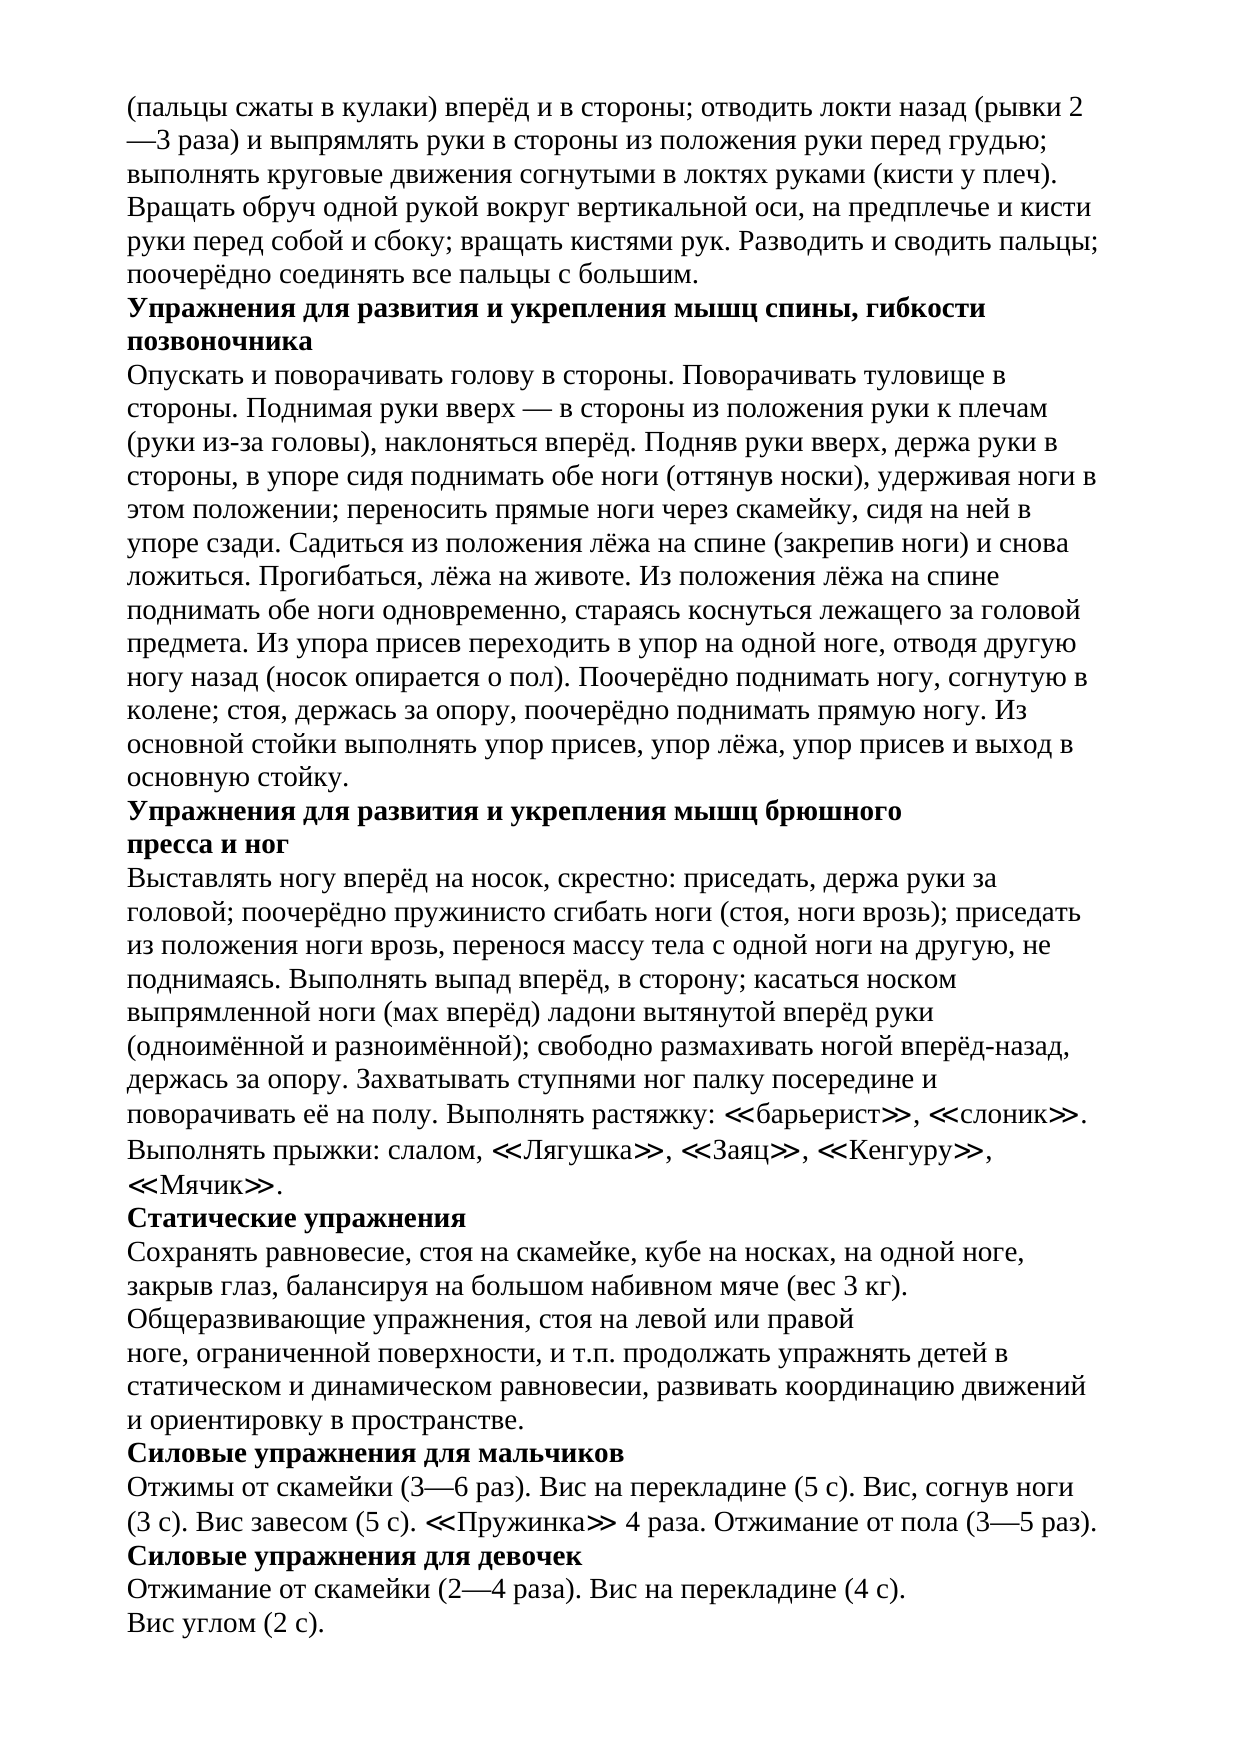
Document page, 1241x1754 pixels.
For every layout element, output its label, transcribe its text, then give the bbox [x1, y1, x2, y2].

text Силовые упражнения для девочек [127, 1538, 1100, 1571]
text Отжимание от скамейки (2—4 раза). Вис на перекладине (4 с). [127, 1571, 1100, 1605]
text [127, 89, 1100, 290]
text ноге, ограниченной поверхности, и т.п. продолжать упражнять детей в статическом и динамическом равновесии, развивать координацию движений и ориентировку в пространстве. [127, 1335, 1100, 1435]
text Вис углом (2 с). [127, 1605, 1100, 1638]
text предмета. Из упора присев переходить в упор на одной ноге, отводя другую ногу назад (носок опирается о пол). Поочерёдно поднимать ногу, согнутую в колене; стоя, держась за опору, поочерёдно поднимать прямую ногу. Из основной стойки выполнять упор присев, упор лёжа, упор присев и выход в основную стойку. [127, 625, 1100, 793]
text Силовые упражнения для мальчиков [127, 1435, 1100, 1469]
text Отжимы от скамейки (3—6 раз). Вис на перекладине (5 с). Вис, согнув ноги (3 с). Вис завесом (5 с). ≪Пружинка≫ 4 раза. Отжимание от пола (3—5 раз). [127, 1469, 1100, 1538]
text Статические упражнения [127, 1201, 1100, 1234]
text пресса и ног [127, 827, 1100, 860]
text Упражнения для развития и укрепления мышц спины, гибкости позвоночника [127, 290, 1100, 357]
text Опускать и поворачивать голову в стороны. Поворачивать туловище в стороны. Поднимая руки вверх — в стороны из положения руки к плечам (руки из-за головы), наклоняться вперёд. Подняв руки вверх, держа руки в стороны, в упоре сидя поднимать обе ноги (оттянув носки), удерживая ноги в этом положении; переносить прямые ноги через скамейку, сидя на ней в упоре сзади. Садиться из положения лёжа на спине (закрепив ноги) и снова ложиться. Прогибаться, лёжа на животе. Из положения лёжа на спине поднимать обе ноги одновременно, стараясь коснуться лежащего за головой [127, 357, 1100, 625]
text Упражнения для развития и укрепления мышц брюшного [127, 793, 1100, 827]
text Выставлять ногу вперёд на носок, скрестно: приседать, держа руки за головой; поочерёдно пружинисто сгибать ноги (стоя, ноги врозь); приседать из положения ноги врозь, перенося массу тела с одной ноги на другую, не поднимаясь. Выполнять выпад вперёд, в сторону; касаться носком выпрямленной ноги (мах вперёд) ладони вытянутой вперёд руки (одноимённой и разноимённой); свободно размахивать ногой вперёд-назад, держась за опору. Захватывать ступнями ног палку посередине и поворачивать её на полу. Выполнять растяжку: ≪барьерист≫, ≪слоник≫. Выполнять прыжки: слалом, ≪Лягушка≫, ≪Заяц≫, ≪Кенгуру≫, ≪Мячик≫. [127, 860, 1100, 1201]
text Сохранять равновесие, стоя на скамейке, кубе на носках, на одной ноге, закрыв глаз, балансируя на большом набивном мяче (вес 3 кг). Общеразвивающие упражнения, стоя на левой или правой [127, 1234, 1100, 1335]
